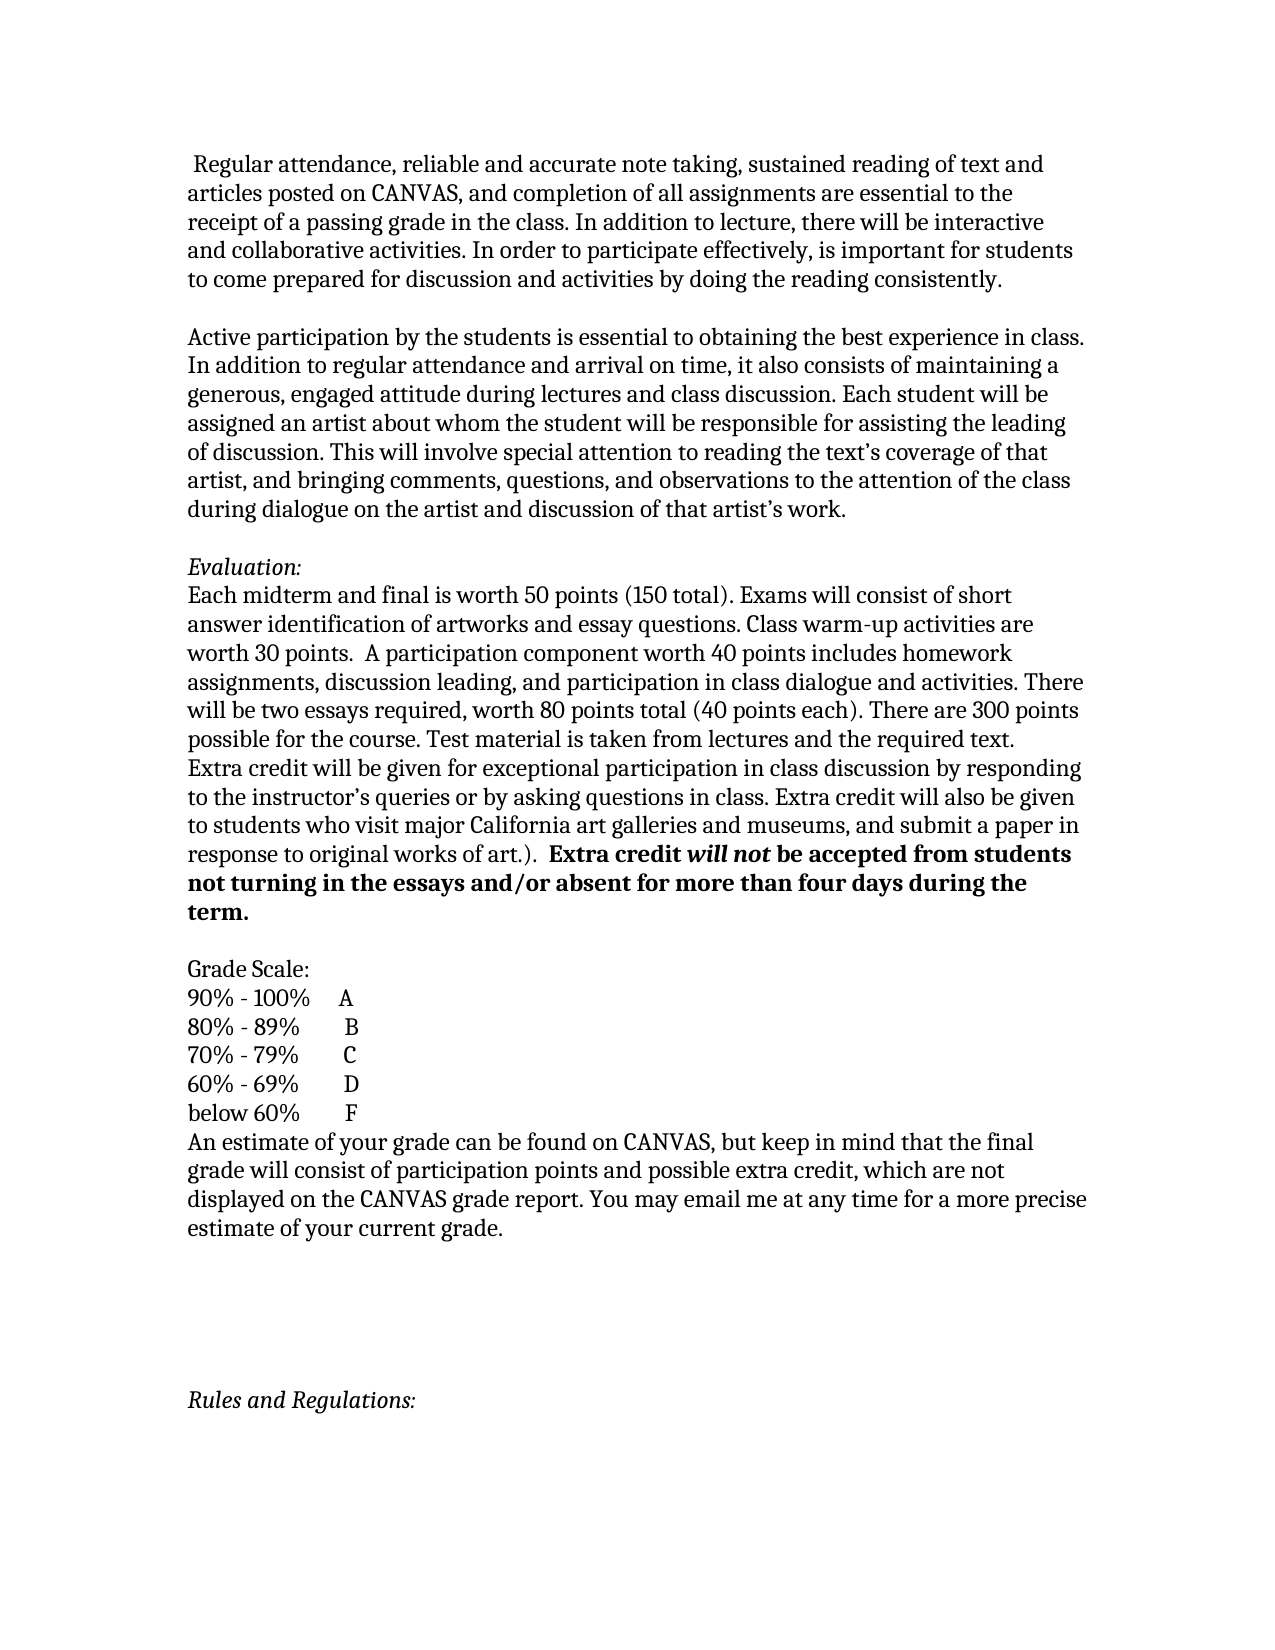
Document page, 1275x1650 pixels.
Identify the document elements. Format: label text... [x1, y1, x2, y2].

text Rules and Regulations: [187, 1386, 1087, 1415]
text 70% - 79% C [187, 1041, 1087, 1070]
text An estimate of your grade can be found on CANVAS, but keep in mind that the final grade will consist of participation points and possible extra credit, which are not displayed on the CANVAS grade report. You may email me at any time for a more precise estimate of your current grade. [187, 1127, 1087, 1242]
text Grade Scale: [187, 955, 1087, 984]
text 90% - 100% A [187, 984, 1087, 1012]
text Extra credit will be given for exceptional participation in class discussion by responding to the instructor’s queries or by asking questions in class. Extra credit will also be given to students who visit major California art galleries and museums, and submit a paper in response to original works of art.). Extra credit will not be accepted from students not turning in the essays and/or absent for more than four days during the term. [187, 754, 1087, 926]
text 60% - 69% D [187, 1070, 1087, 1099]
text Active participation by the students is essential to obtaining the best experience in class. In addition to regular attendance and arrival on time, it also consists of maintaining a generous, engaged attitude during lectures and class discussion. Each student will be assigned an artist about whom the student will be responsible for assisting the leading of discussion. This will involve special attention to reading the text’s coverage of that artist, and bringing comments, questions, and observations to the attention of the class during dialogue on the artist and discussion of that artist’s work. [187, 322, 1087, 524]
text Evaluation: [187, 552, 1087, 581]
text Each midterm and final is worth 50 points (150 total). Exams will consist of short answer identification of artworks and essay questions. Class warm-up activities are worth 30 points. A participation component worth 40 points includes homework assignments, discussion leading, and participation in class dialogue and activities. There will be two essays required, worth 80 points total (40 points each). There are 300 points possible for the course. Test material is taken from lectures and the required text. [187, 581, 1087, 754]
text below 60% F [187, 1099, 1087, 1127]
text 80% - 89% B [187, 1012, 1087, 1041]
text Regular attendance, reliable and accurate note taking, sustained reading of text and articles posted on CANVAS, and completion of all assignments are essential to the receipt of a passing grade in the class. In addition to lecture, there will be interactive and collaborative activities. In order to participate effectively, is important for students to come prepared for discussion and activities by doing the reading consistently. [187, 150, 1087, 294]
